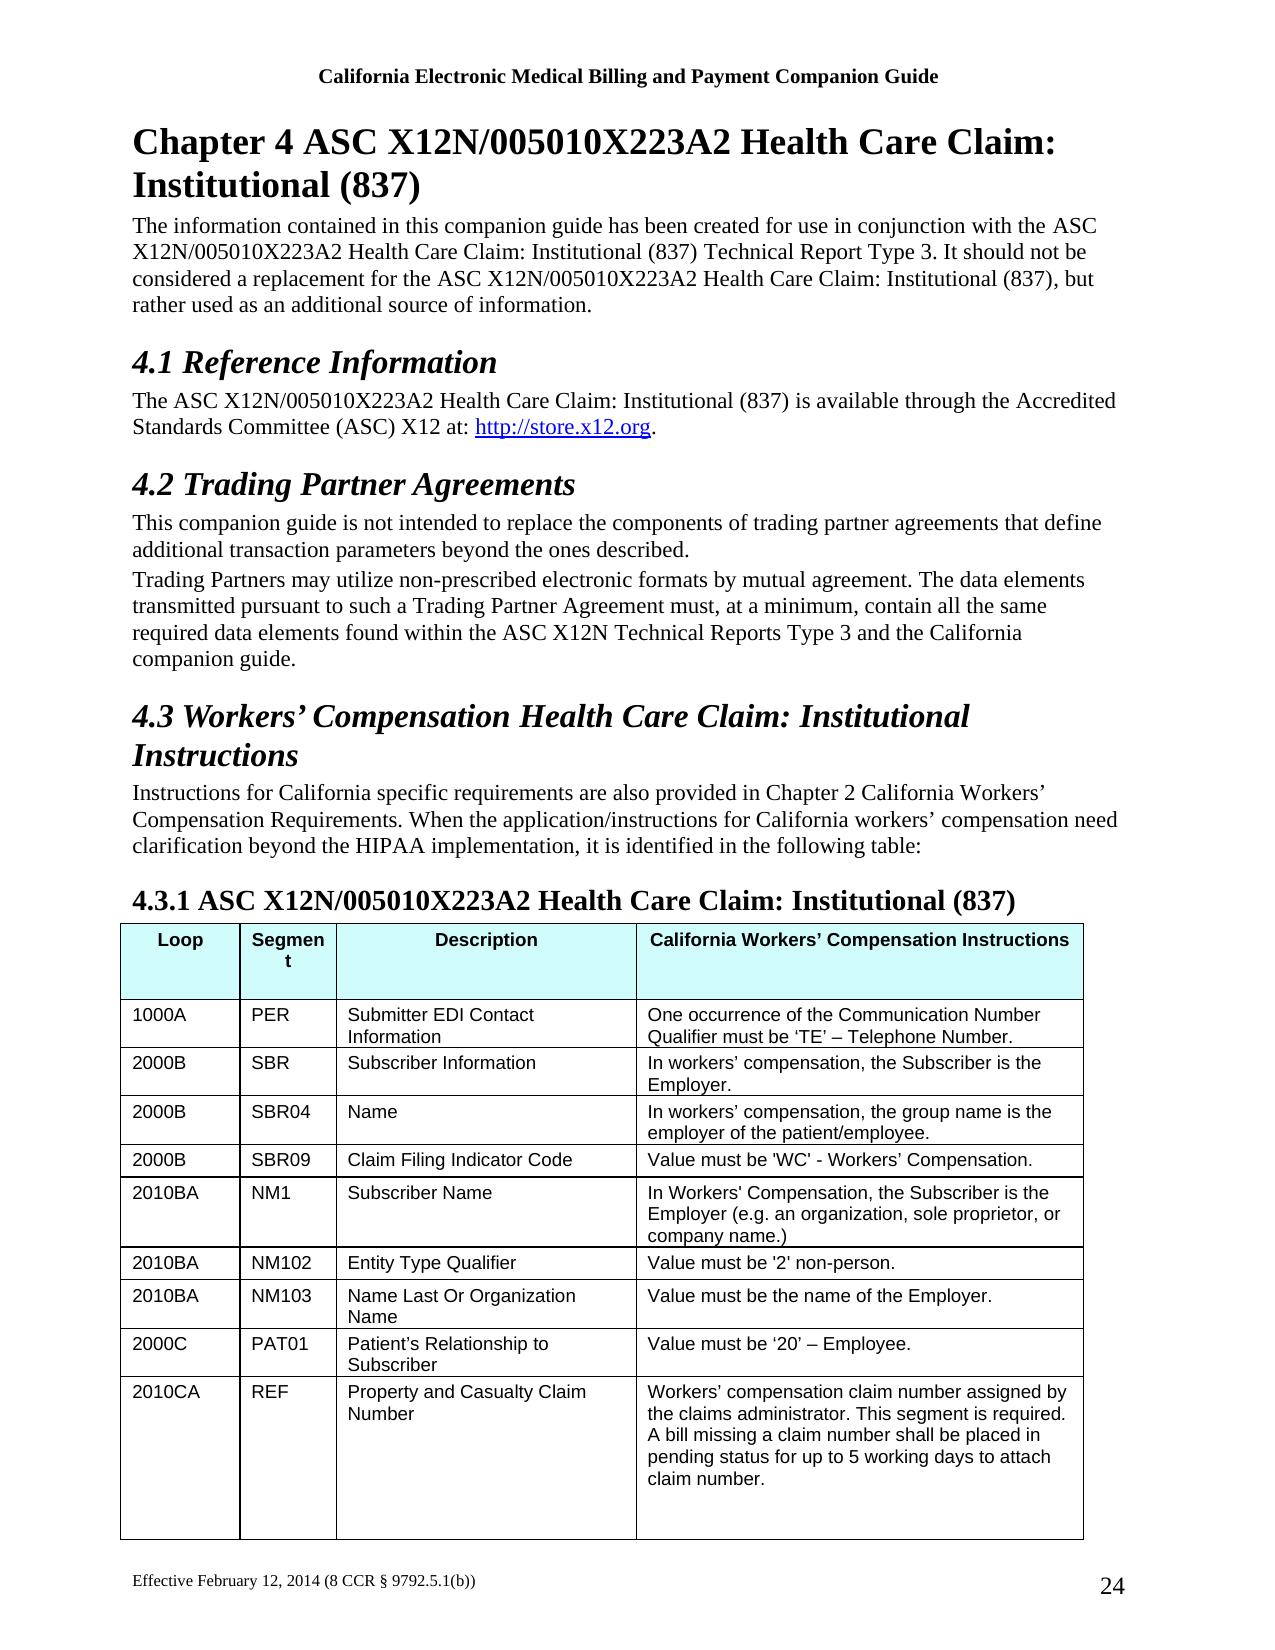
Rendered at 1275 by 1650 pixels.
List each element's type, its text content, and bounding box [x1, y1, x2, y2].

table_cell SBR04 [241, 1096, 336, 1144]
table_cell 2000B [121, 1145, 239, 1176]
table_cell Name Last Or Organization Name [337, 1280, 636, 1327]
table_cell PAT01 [241, 1329, 336, 1376]
subtitle Chapter 4 ASC X12N/005010X223A2 Health Care Claim: Institutional (837) [132, 119, 1125, 206]
table_cell 2000C [121, 1329, 239, 1376]
table_cell 2000B [121, 1048, 239, 1095]
table_cell In workers’ compensation, the Subscriber is the Employer. [637, 1048, 1083, 1095]
table_cell 2010BA [121, 1280, 239, 1327]
table_cell Value must be ‘20’ – Employee. [637, 1329, 1083, 1376]
table_cell Submitter EDI Contact Information [337, 1000, 636, 1047]
table_cell 2010BA [121, 1178, 239, 1246]
subtitle 4.2 Trading Partner Agreements [132, 465, 1125, 503]
table_cell [241, 1377, 336, 1539]
table_cell Value must be '2' non-person. [637, 1248, 1083, 1279]
table_cell 2010CA [121, 1377, 239, 1539]
table_cell NM103 [241, 1280, 336, 1327]
table_cell 1000A [121, 1000, 239, 1047]
text Instructions for specific requirements are also provided in Chapter 2 California Workers’ Compensation Requirements. When the application/instructions for California workers’ compensation need clarification beyond the HIPAA implementation, it is identified in the following table: [132, 779, 1125, 858]
table_cell 09 [241, 1145, 336, 1176]
table_cell NM1 [241, 1178, 336, 1246]
subtitle 4.3.1 ASC X12N/005010X223A2 Health Care Claim: Institutional (837) [132, 883, 1125, 917]
table_cell Entity Type Qualifier [337, 1248, 636, 1279]
table_cell Workers’ compensation claim number assigned by the claims administrator. This segment is required. A bill missing a claim number shall be placed in pending status for up to 5 working days to attach claim number. [637, 1377, 1083, 1539]
subtitle 4.1 Reference Information [132, 342, 1125, 381]
table_cell Patient’s Relationship to Subscriber [337, 1329, 636, 1376]
table_header California Workers’ Compensation Instructions [637, 924, 1083, 999]
text Trading Partners may utilize non-prescribed electronic formats by mutual agreement. The data elements transmitted pursuant to such a Trading Partner Agreement must, at a minimum, contain all the same required data elements found within the ASC X12N Technical Reports Type 3 and the California companion guide. [132, 566, 1125, 672]
table_cell SBR [241, 1048, 336, 1095]
subtitle 4.3 Workers’ Compensation Health Care Claim: Institutional Instructions [132, 697, 1125, 773]
text The information contained in this companion guide has been created for use in conjunction with the ASC X12N/005010X223A2 Health Care Claim: Institutional (837) Technical Report Type 3. It should not be considered a replacement for the ASC X12N/005010X223A2 Health Care Claim: Institutional (837), but rather used as an additional source of information. [132, 212, 1125, 317]
table_cell In workers’ compensation, the group name is the employer of the patient/employee. [637, 1096, 1083, 1144]
table_cell 2010BA [121, 1248, 239, 1279]
text This companion guide is not intended to replace the components of trading partner agreements that define additional transaction parameters beyond the ones described. [132, 509, 1125, 562]
table_cell Value must be the name of the Employer. [637, 1280, 1083, 1327]
table_header Loop [121, 924, 239, 999]
table_cell Subscriber Name [337, 1178, 636, 1246]
table_cell [241, 1000, 336, 1047]
table_header Segment [241, 924, 336, 999]
table_cell Name [337, 1096, 636, 1144]
table_cell One occurrence of the Communication Number Qualifier must be ‘TE’ – Telephone Number. [637, 1000, 1083, 1047]
table_cell Claim Filing Indicator Code [337, 1145, 636, 1176]
table_header Description [337, 924, 636, 999]
table_cell Value must be 'WC' - Workers’ Compensation. [637, 1145, 1083, 1176]
table_cell Subscriber Information [337, 1048, 636, 1095]
text The ASC X12N/005010X223A2 Health Care Claim: Institutional (837) is available through the Accredited Standards Committee (ASC) X12 at: http://store.x12.org. [132, 387, 1125, 440]
table_cell Property and Casualty Claim Number [337, 1377, 636, 1539]
table_cell 2000B [121, 1096, 239, 1144]
table_cell NM102 [241, 1248, 336, 1279]
table_cell In Workers' Compensation, the Subscriber is the Employer (e.g. an organization, sole proprietor, or company name.) [637, 1178, 1083, 1246]
